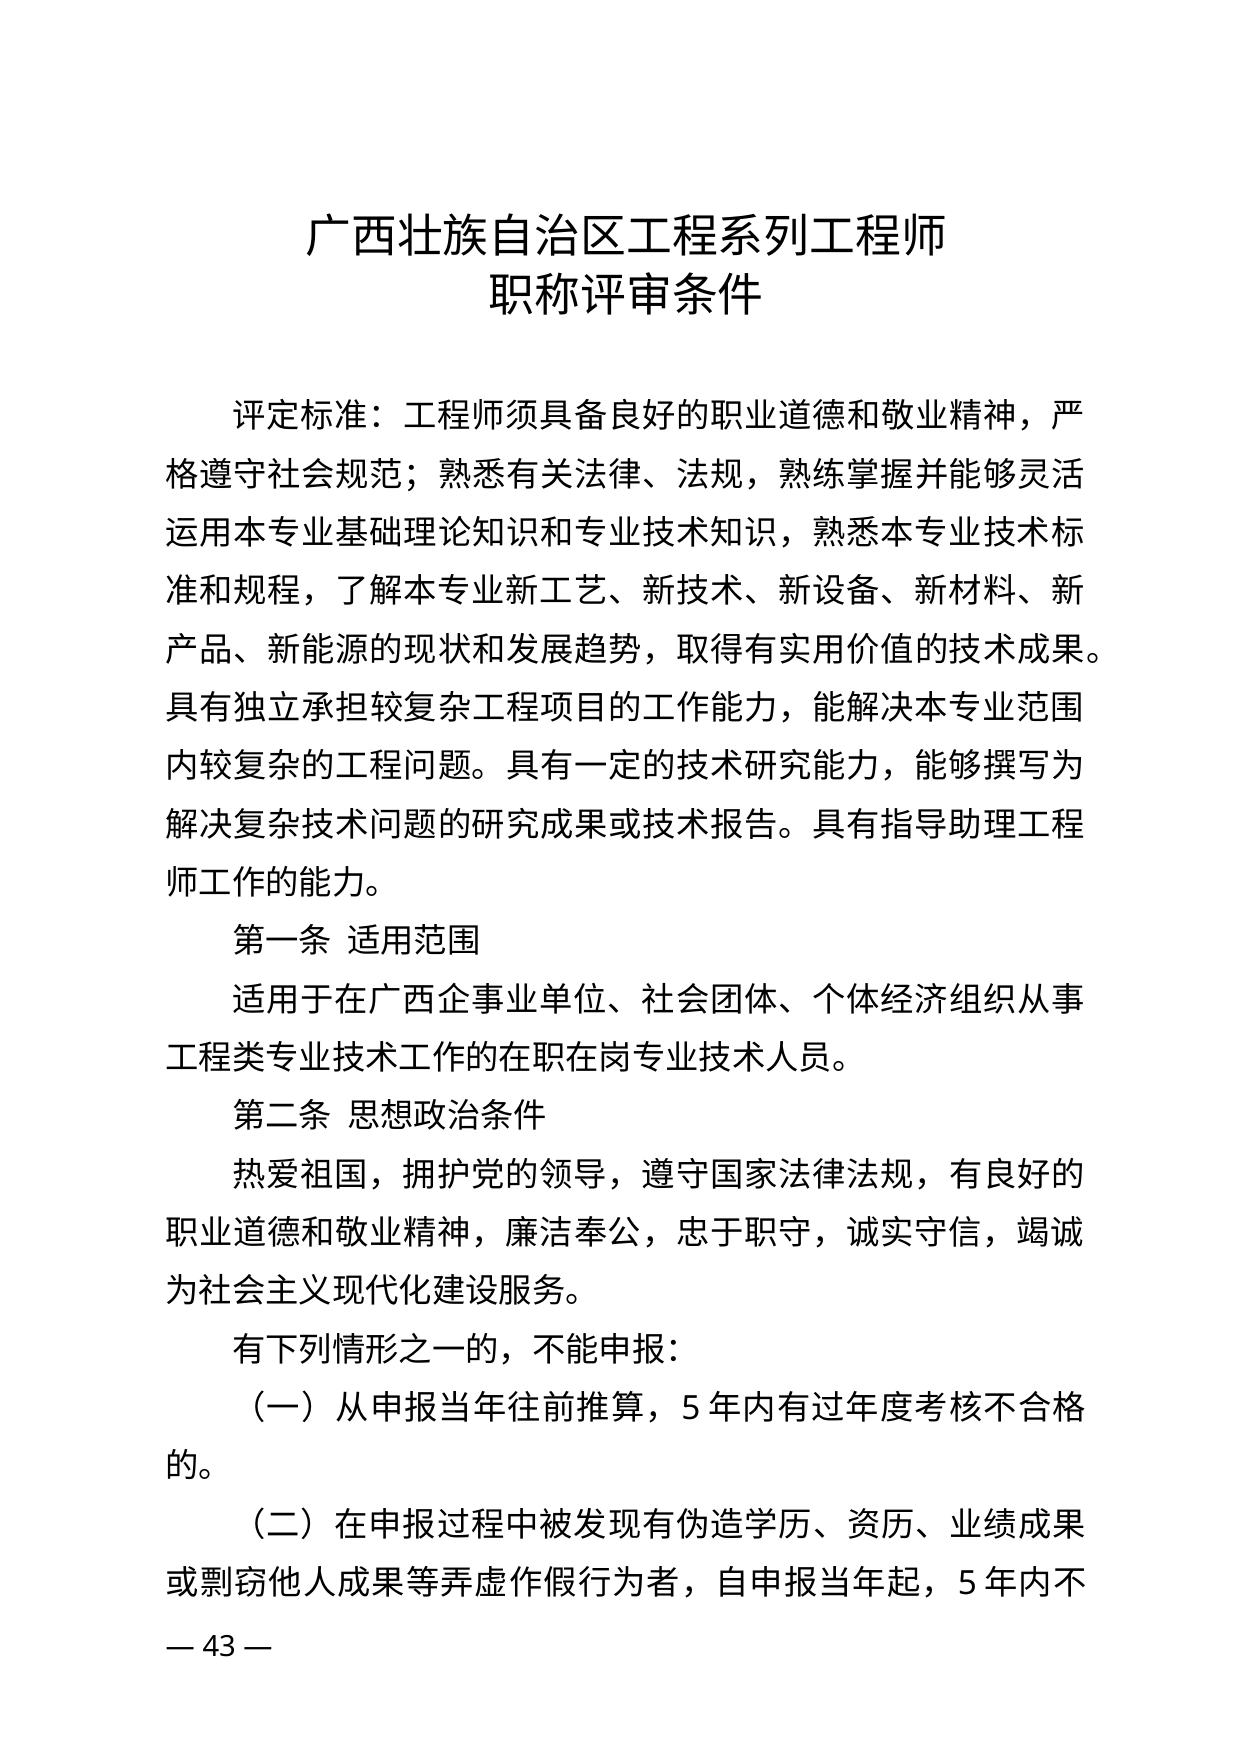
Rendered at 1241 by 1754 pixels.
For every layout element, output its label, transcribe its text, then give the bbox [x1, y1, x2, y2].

text 职称评审条件 [165, 264, 1087, 323]
text 广西壮族自治区工程系列工程师 [165, 206, 1087, 264]
text （一）从申报当年往前推算，5年内有过年度考核不合格的。 [165, 1373, 1087, 1489]
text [165, 1489, 1087, 1606]
text 第一条 适用范围 [165, 906, 1087, 964]
text 评定标准：工程师须具备良好的职业道德和敬业精神，严格遵守社会规范；熟悉有关法律、法规，熟练掌握并能够灵活运用本专业基础理论知识和专业技术知识，熟悉本专业技术标准和规程，了解本专业新工艺、新技术、新设备、新材料、新产品、新能源的现状和发展趋势，取得有实用价值的技术成果。具有独立承担较复杂工程项目的工作能力，能解决本专业范围内较复杂的工程问题。具有一定的技术研究能力，能够撰写为解决复杂技术问题的研究成果或技术报告。具有指导助理工程师工作的能力。 [165, 381, 1087, 906]
text 热爱祖国，拥护党的领导，遵守国家法律法规，有良好的职业道德和敬业精神，廉洁奉公，忠于职守，诚实守信，竭诚为社会主义现代化建设服务。 [165, 1139, 1087, 1314]
text 第二条 思想政治条件 [165, 1081, 1087, 1139]
text 适用于在广西企事业单位、社会团体、个体经济组织从事工程类专业技术工作的在职在岗专业技术人员。 [165, 964, 1087, 1081]
text 有下列情形之一的，不能申报： [165, 1314, 1087, 1373]
